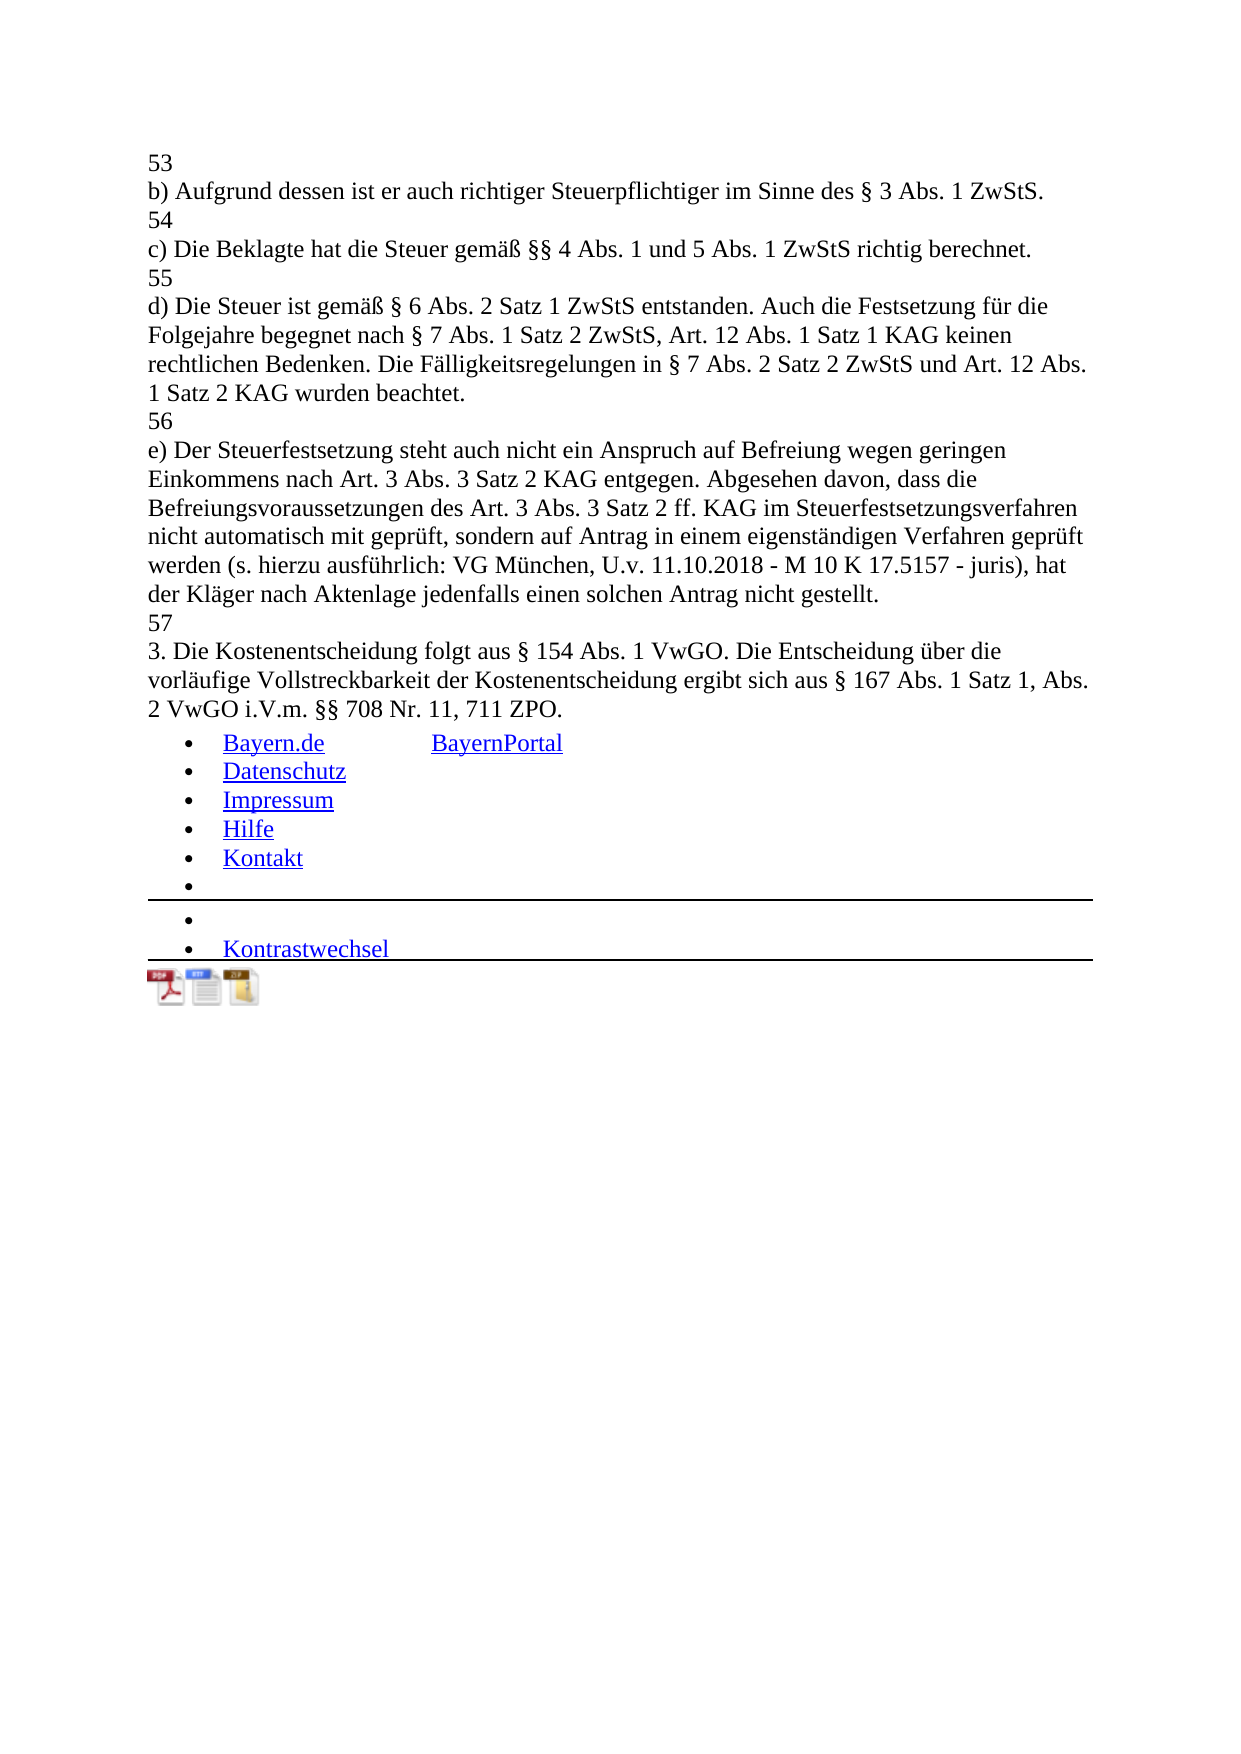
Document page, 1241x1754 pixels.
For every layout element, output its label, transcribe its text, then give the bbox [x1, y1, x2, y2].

text b) Aufgrund dessen ist er auch richtiger Steuerpflichtiger im Sinne des § 3 Abs. 1 ZwStS. [148, 176, 1093, 205]
picture [147, 967, 261, 1006]
text e) Der Steuerfestsetzung steht auch nicht ein Anspruch auf Befreiung wegen geringen Einkommens nach Art. 3 Abs. 3 Satz 2 KAG entgegen. Abgesehen davon, dass die Befreiungsvoraussetzungen des Art. 3 Abs. 3 Satz 2 ff. KAG im Steuerfestsetzungsverfahren nicht automatisch mit geprüft, sondern auf Antrag in einem eigenständigen Verfahren geprüft werden (s. hierzu ausführlich: VG München, U.v. 11.10.2018 - M 10 K 17.5157 - juris), hat der Kläger nach Aktenlage jedenfalls einen solchen Antrag nicht gestellt. [148, 435, 1093, 608]
text 53 [148, 148, 1093, 176]
text c) Die Beklagte hat die Steuer gemäß §§ 4 Abs. 1 und 5 Abs. 1 ZwStS richtig berechnet. [148, 234, 1093, 263]
text 55 [148, 263, 1093, 291]
text 3. Die Kostenentscheidung folgt aus § 154 Abs. 1 VwGO. Die Entscheidung über die vorläufige Vollstreckbarkeit der Kostenentscheidung ergibt sich aus § 167 Abs. 1 Satz 1, Abs. 2 VwGO i.V.m. §§ 708 Nr. 11, 711 ZPO. [148, 636, 1093, 723]
list Kontrastwechsel [185, 934, 1093, 959]
list Impressum [185, 785, 1093, 814]
list Bayern.de BayernPortal [185, 728, 1093, 756]
text d) Die Steuer ist gemäß § 6 Abs. 2 Satz 1 ZwStS entstanden. Auch die Festsetzung für die Folgejahre begegnet nach § 7 Abs. 1 Satz 2 ZwStS, Art. 12 Abs. 1 Satz 1 KAG keinen rechtlichen Bedenken. Die Fälligkeitsregelungen in § 7 Abs. 2 Satz 2 ZwStS und Art. 12 Abs. 1 Satz 2 KAG wurden beachtet. [148, 291, 1093, 406]
list Hilfe [185, 814, 1093, 843]
list Datenschutz [185, 756, 1093, 785]
list Kontakt [185, 843, 1093, 871]
text 54 [148, 205, 1093, 234]
text 56 [148, 406, 1093, 435]
text 57 [148, 608, 1093, 636]
